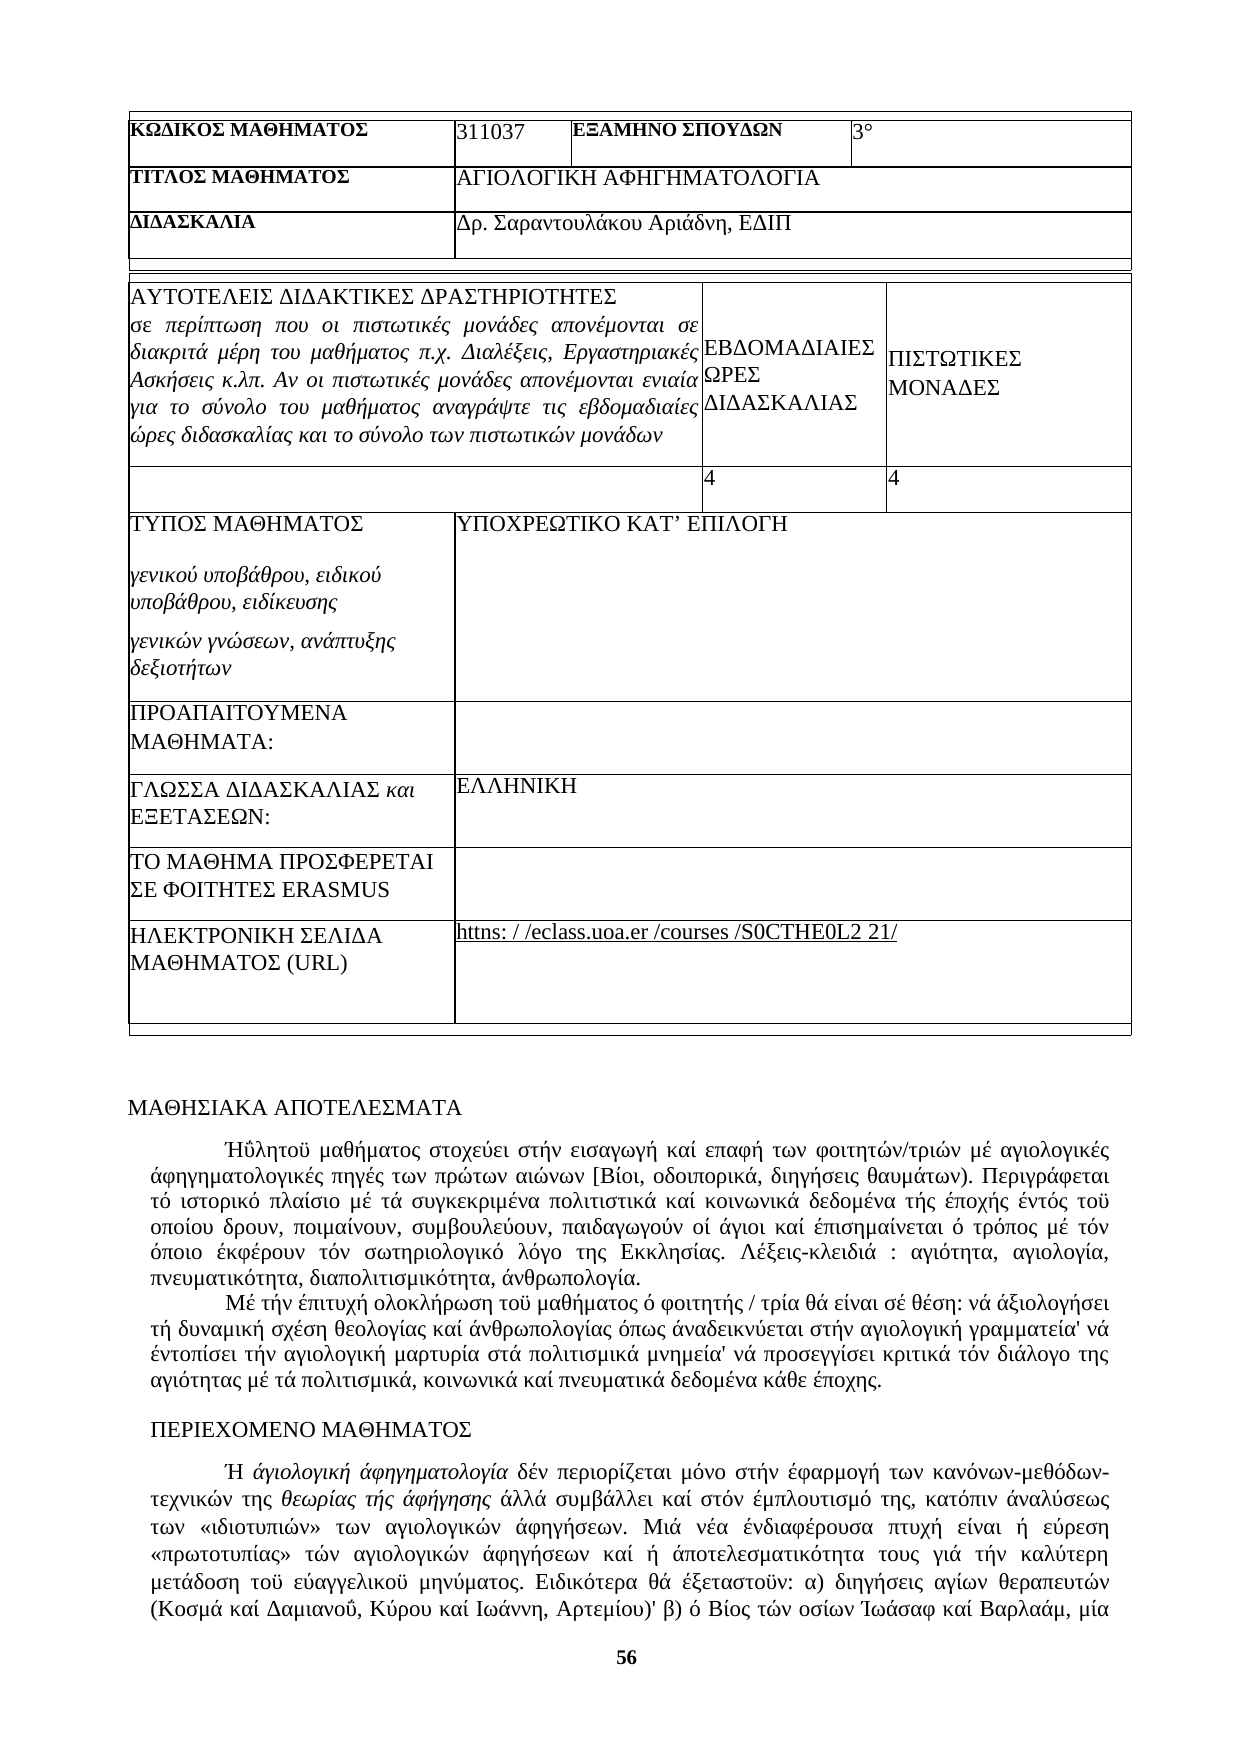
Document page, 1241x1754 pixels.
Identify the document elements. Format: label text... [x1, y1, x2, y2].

table_cell 4 [887, 467, 1131, 512]
table_header 3° [852, 121, 1131, 166]
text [150, 1457, 1110, 1622]
table_cell httns: / /eclass.uoa.er /courses /S0CTHE0L2 21/ [456, 921, 1131, 1023]
table_cell 4 [703, 467, 886, 512]
table_cell ΕΛΛΗΝΙΚΗ [456, 775, 1131, 847]
table_cell ΤΥΠΟΣ ΜΑΘΗΜΑΤΟΣ γενικού υποβάθρου, ειδικού υποβάθρου, ειδίκευσης γενικών γνώσεων, ανάπτυξης δεξιοτήτων [130, 513, 454, 701]
table_header ΕΞΑΜΗΝΟ ΣΠΟΥΔΩΝ [572, 121, 851, 166]
table_header 311037 [456, 121, 571, 166]
table_cell ΗΛΕΚΤΡΟΝΙΚΗ ΣΕΛΙΔΑ ΜΑΘΗΜΑΤΟΣ (URL) [130, 921, 454, 1023]
table_cell ΠΡΟΑΠΑΙΤΟΥΜΕΝΑ ΜΑΘΗΜΑΤΑ: [130, 702, 454, 774]
table_cell ΤΙΤΛΟΣ ΜΑΘΗΜΑΤΟΣ [130, 168, 454, 211]
text ΜΑΘΗΣΙΑΚΑ ΑΠΟΤΕΛΕΣΜΑΤΑ [127, 1097, 1133, 1120]
text Μέ τήν έπιτυχή ολοκλήρωση τοϋ μαθήματος ό φοιτητής / τρία θά είναι σέ θέση: νά άξιολογήσει τή δυναμική σχέση θεολογίας καί άνθρωπολογίας όπως άναδεικνύεται στήν αγιολογική γραμματεία' νά έντοπίσει τήν αγιολογική μαρτυρία στά πολιτισμικά μνημεία' νά προσεγγίσει κριτικά τόν διάλογο της αγιότητας μέ τά πολιτισμικά, κοινωνικά καί πνευματικά δεδομένα κάθε έποχης. [150, 1290, 1110, 1392]
table_cell [456, 848, 1131, 920]
table_cell [456, 702, 1131, 774]
table_cell ΔΙΔΑΣΚΑΛΙΑ [130, 213, 454, 258]
table_cell ΑΓΙΟΛΟΓΙΚΗ ΑΦΗΓΗΜΑΤΟΛΟΓΙΑ [456, 168, 1131, 211]
text ΠΕΡΙΕΧΟΜΕΝΟ ΜΑΘΗΜΑΤΟΣ [150, 1419, 1133, 1442]
table_cell ΓΛΩΣΣΑ ΔΙΔΑΣΚΑΛΙΑΣ και ΕΞΕΤΑΣΕΩΝ: [130, 775, 454, 847]
table_cell ΥΠΟΧΡΕΩΤΙΚΟ ΚΑΤ’ ΕΠΙΛΟΓΗ [456, 513, 1131, 701]
table_cell Δρ. Σαραντουλάκου Αριάδνη, ΕΔΙΠ [456, 213, 1131, 258]
text Ήΰλητοϋ μαθήματος στοχεύει στήν εισαγωγή καί επαφή των φοιτητών/τριών μέ αγιολογικές άφηγηματολογικές πηγές των πρώτων αιώνων [Βίοι, οδοιπορικά, διηγήσεις θαυμάτων). Περιγράφεται τό ιστορικό πλαίσιο μέ τά συγκεκριμένα πολιτιστικά καί κοινωνικά δεδομένα τής έποχής έντός τοϋ οποίου δρουν, ποιμαίνουν, συμβουλεύουν, παιδαγωγούν οί άγιοι καί έπισημαίνεται ό τρόπος μέ τόν όποιο έκφέρουν τόν σωτηριολογικό λόγο της Εκκλησίας. Λέξεις-κλειδιά : αγιότητα, αγιολογία, πνευματικότητα, διαπολιτισμικότητα, άνθρωπολογία. [150, 1137, 1110, 1290]
table_cell ΤΟ ΜΑΘΗΜΑ ΠΡΟΣΦΕΡΕΤΑΙ ΣΕ ΦΟΙΤΗΤΕΣ ERASMUS [130, 848, 454, 920]
table_header ΚΩΔΙΚΟΣ ΜΑΘΗΜΑΤΟΣ [130, 121, 454, 166]
table_header ΕΒΔΟΜΑΔΙΑΙΕΣ ΩΡΕΣ ΔΙΔΑΣΚΑΛΙΑΣ [703, 283, 886, 466]
table_header ΠΙΣΤΩΤΙΚΕΣ ΜΟΝΑΔΕΣ [887, 283, 1131, 466]
table_header ΑΥΤΟΤΕΛΕΙΣ ΔΙΔΑΚΤΙΚΕΣ ΔΡΑΣΤΗΡΙΟΤΗΤΕΣ σε περίπτωση που οι πιστωτικές μονάδες απονέμονται σε διακριτά μέρη του μαθήματος π.χ. Διαλέξεις, Εργαστηριακές Ασκήσεις κ.λπ. Αν οι πιστωτικές μονάδες απονέμονται ενιαία για το σύνολο του μαθήματος αναγράψτε τις εβδομαδιαίες ώρες διδασκαλίας και το σύνολο των πιστωτικών μονάδων [130, 283, 702, 466]
table_cell [130, 467, 702, 512]
